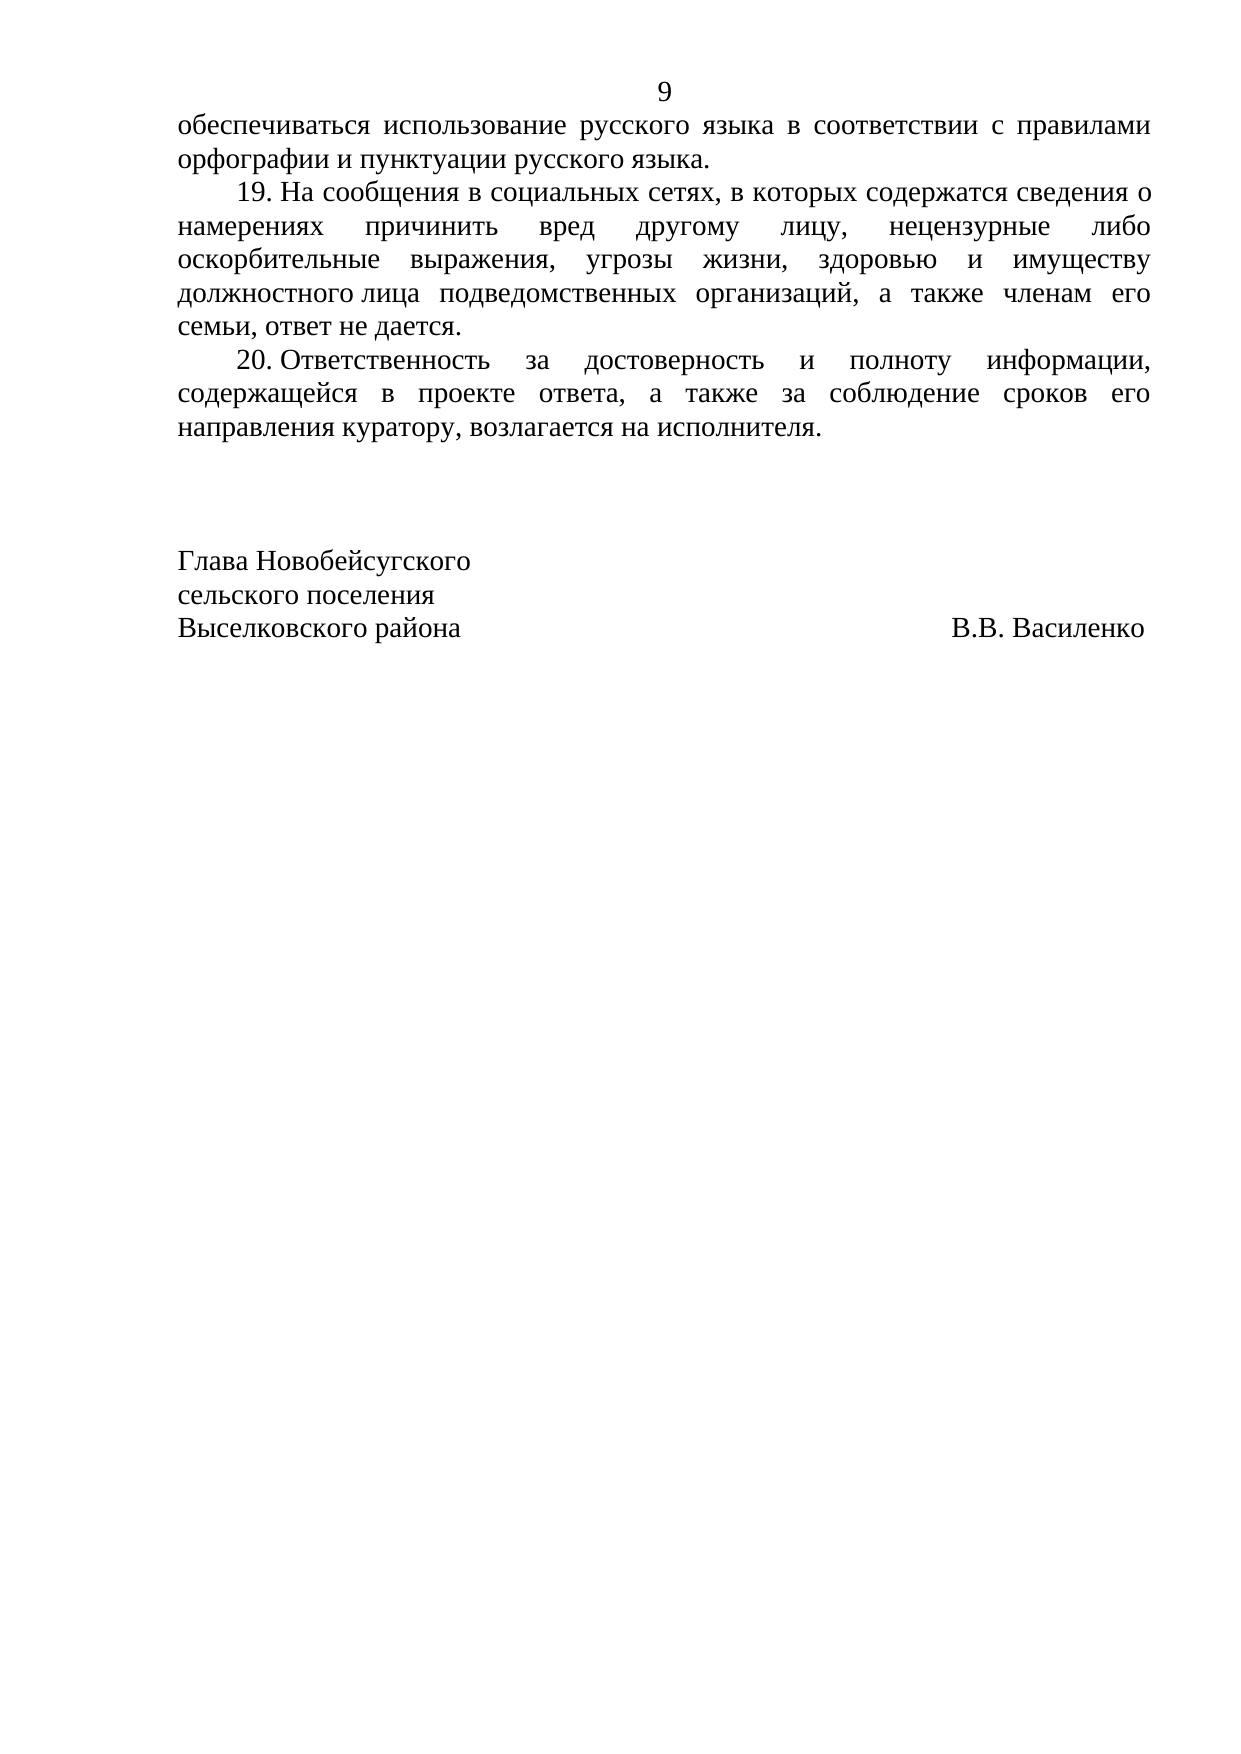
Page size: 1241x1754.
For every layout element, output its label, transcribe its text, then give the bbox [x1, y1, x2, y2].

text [177, 107, 1152, 174]
text 19. На сообщения в социальных сетях, в которых содержатся сведения о намерениях причинить вред другому лицу, нецензурные либо оскорбительные выражения, угрозы жизни, здоровью и имуществу должностного лица подведомственных организаций, а также членам его семьи, ответ не дается. [177, 174, 1152, 342]
text Глава Новобейсугского [177, 543, 1152, 577]
text 20. Ответственность за достоверность и полноту информации, содержащейся в проекте ответа, а также за соблюдение сроков его направления куратору, возлагается на исполнителя. [177, 342, 1152, 443]
text сельского поселения [177, 577, 1152, 610]
text Выселковского района В.В. Василенко [177, 610, 1152, 644]
